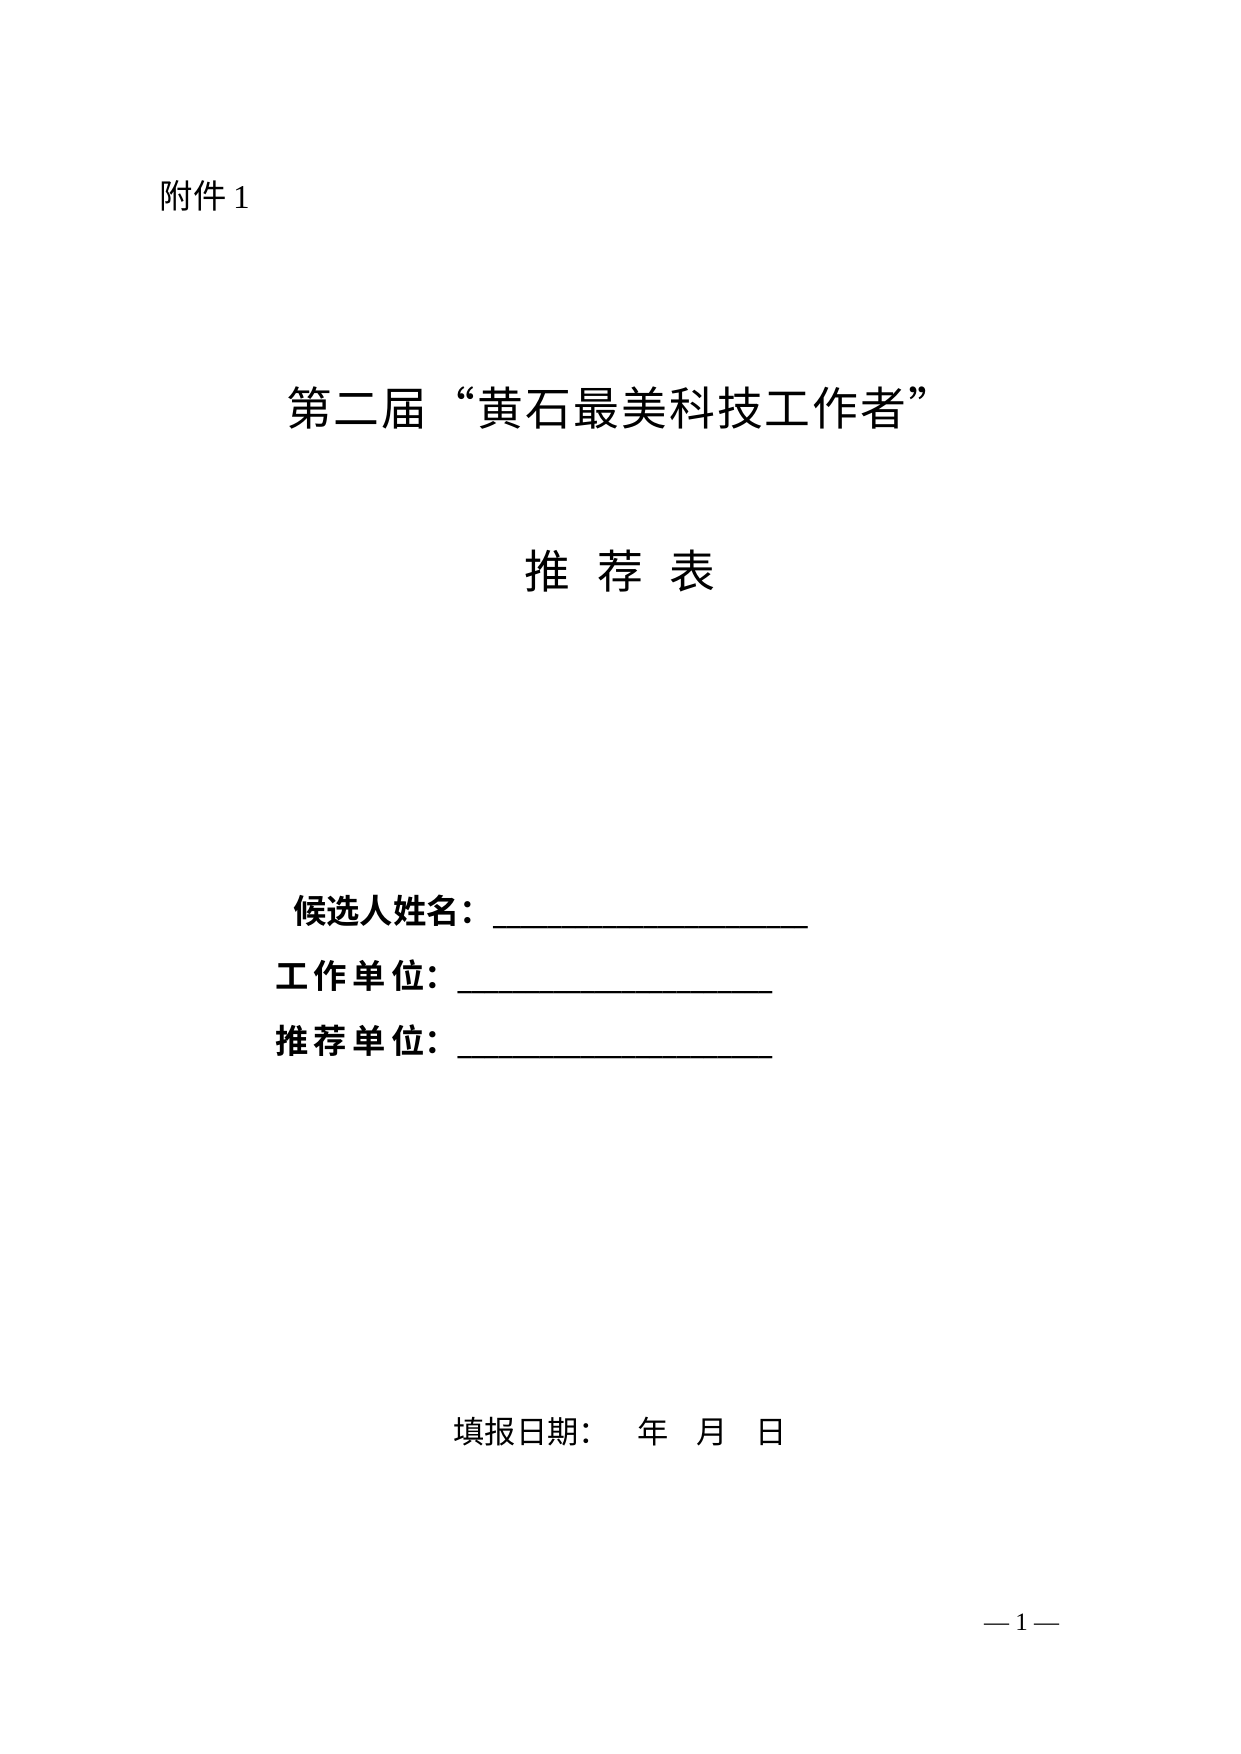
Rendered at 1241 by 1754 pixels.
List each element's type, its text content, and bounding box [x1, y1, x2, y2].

text 第二届“黄石最美科技工作者” [159, 357, 1081, 454]
text 附件1 [159, 162, 1081, 227]
text 工作单位：_______________________ [159, 942, 1081, 1007]
text 推 荐 表 [159, 519, 1081, 617]
text 填报日期： 年 月 日 [159, 1397, 1081, 1462]
text 候选人姓名：_______________________ [159, 877, 1081, 942]
text 推荐单位：_______________________ [159, 1007, 1081, 1072]
